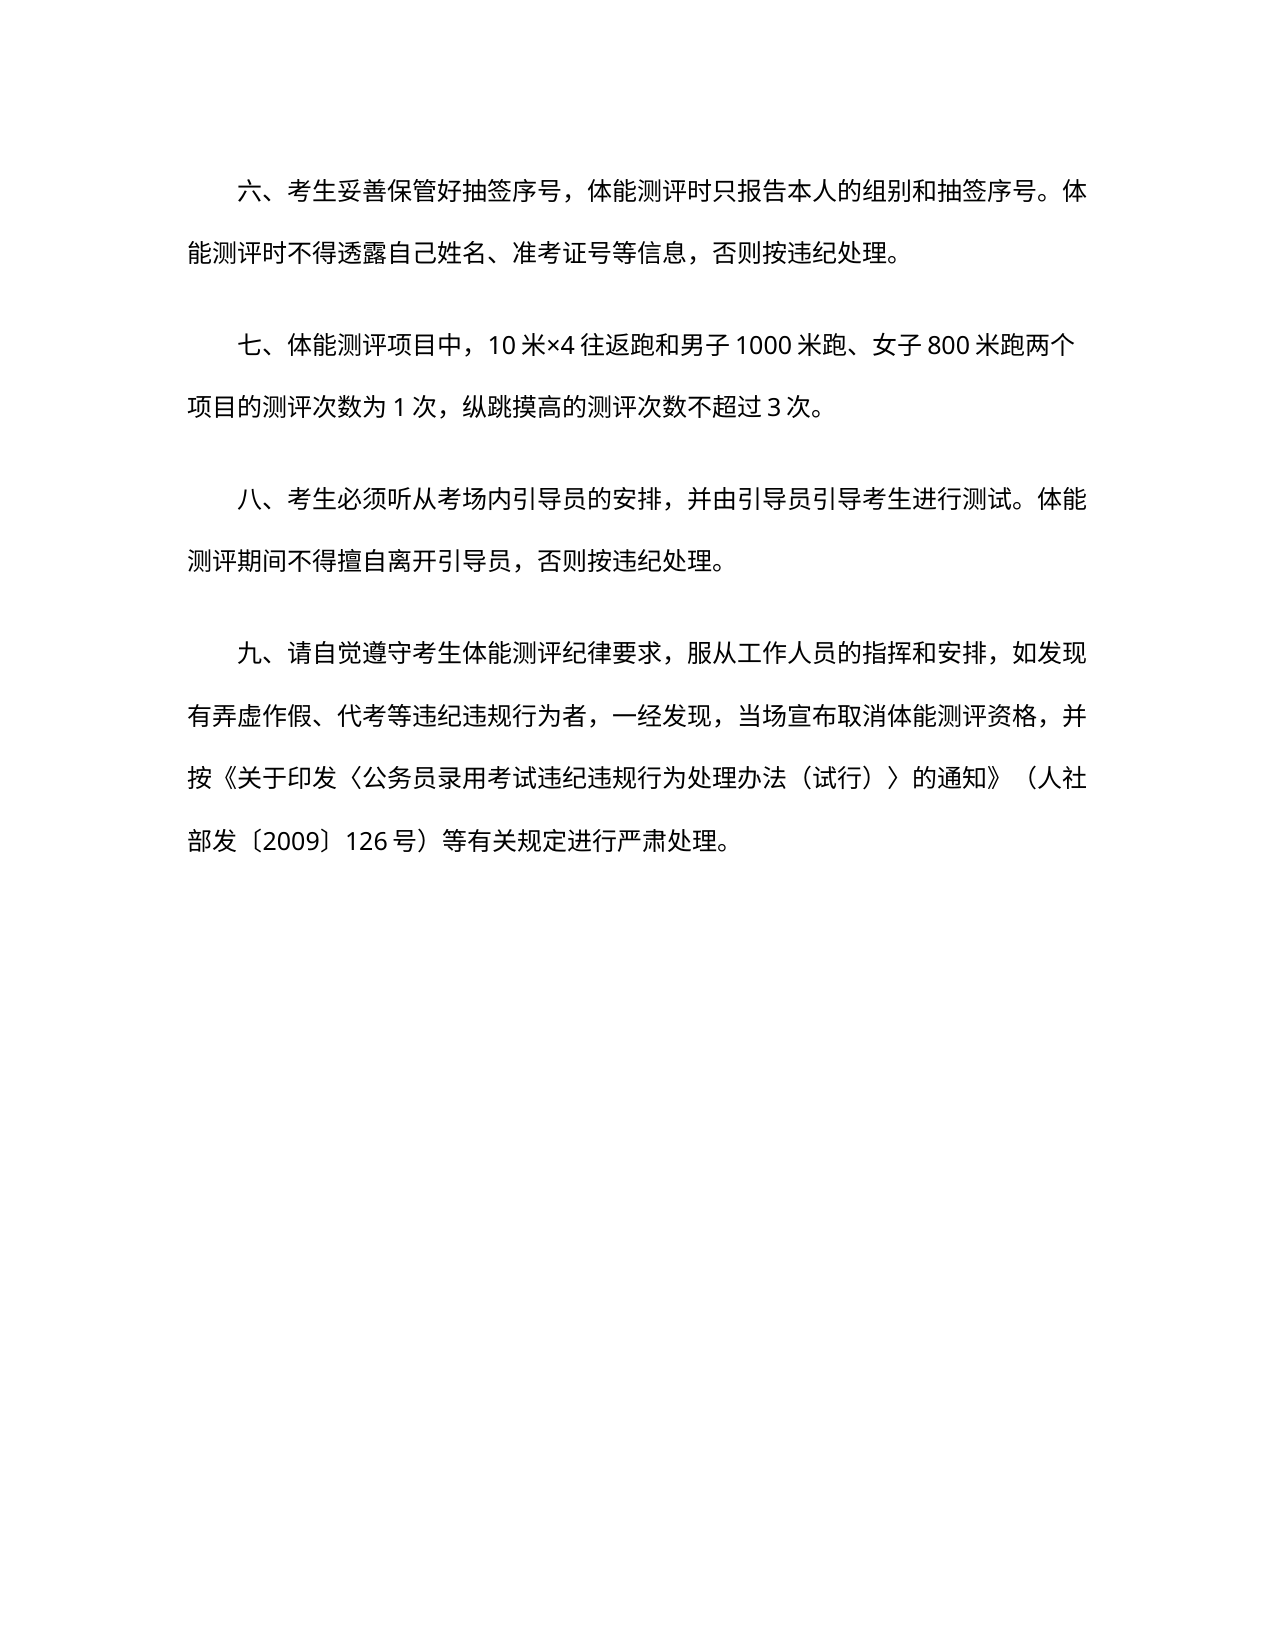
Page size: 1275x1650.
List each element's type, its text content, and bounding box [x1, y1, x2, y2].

text 六、考生妥善保管好抽签序号，体能测评时只报告本人的组别和抽签序号。体能测评时不得透露自己姓名、准考证号等信息，否则按违纪处理。 [187, 150, 1087, 275]
text 九、请自觉遵守考生体能测评纪律要求，服从工作人员的指挥和安排，如发现有弄虚作假、代考等违纪违规行为者，一经发现，当场宣布取消体能测评资格，并按《关于印发〈公务员录用考试违纪违规行为处理办法（试行）〉的通知》（人社部发〔2009〕126号）等有关规定进行严肃处理。 [187, 612, 1087, 987]
text 七、体能测评项目中，10米×4往返跑和男子1000米跑、女子800米跑两个项目的测评次数为1次，纵跳摸高的测评次数不超过3次。 [187, 304, 1087, 429]
text 八、考生必须听从考场内引导员的安排，并由引导员引导考生进行测试。体能测评期间不得擅自离开引导员，否则按违纪处理。 [187, 458, 1087, 583]
